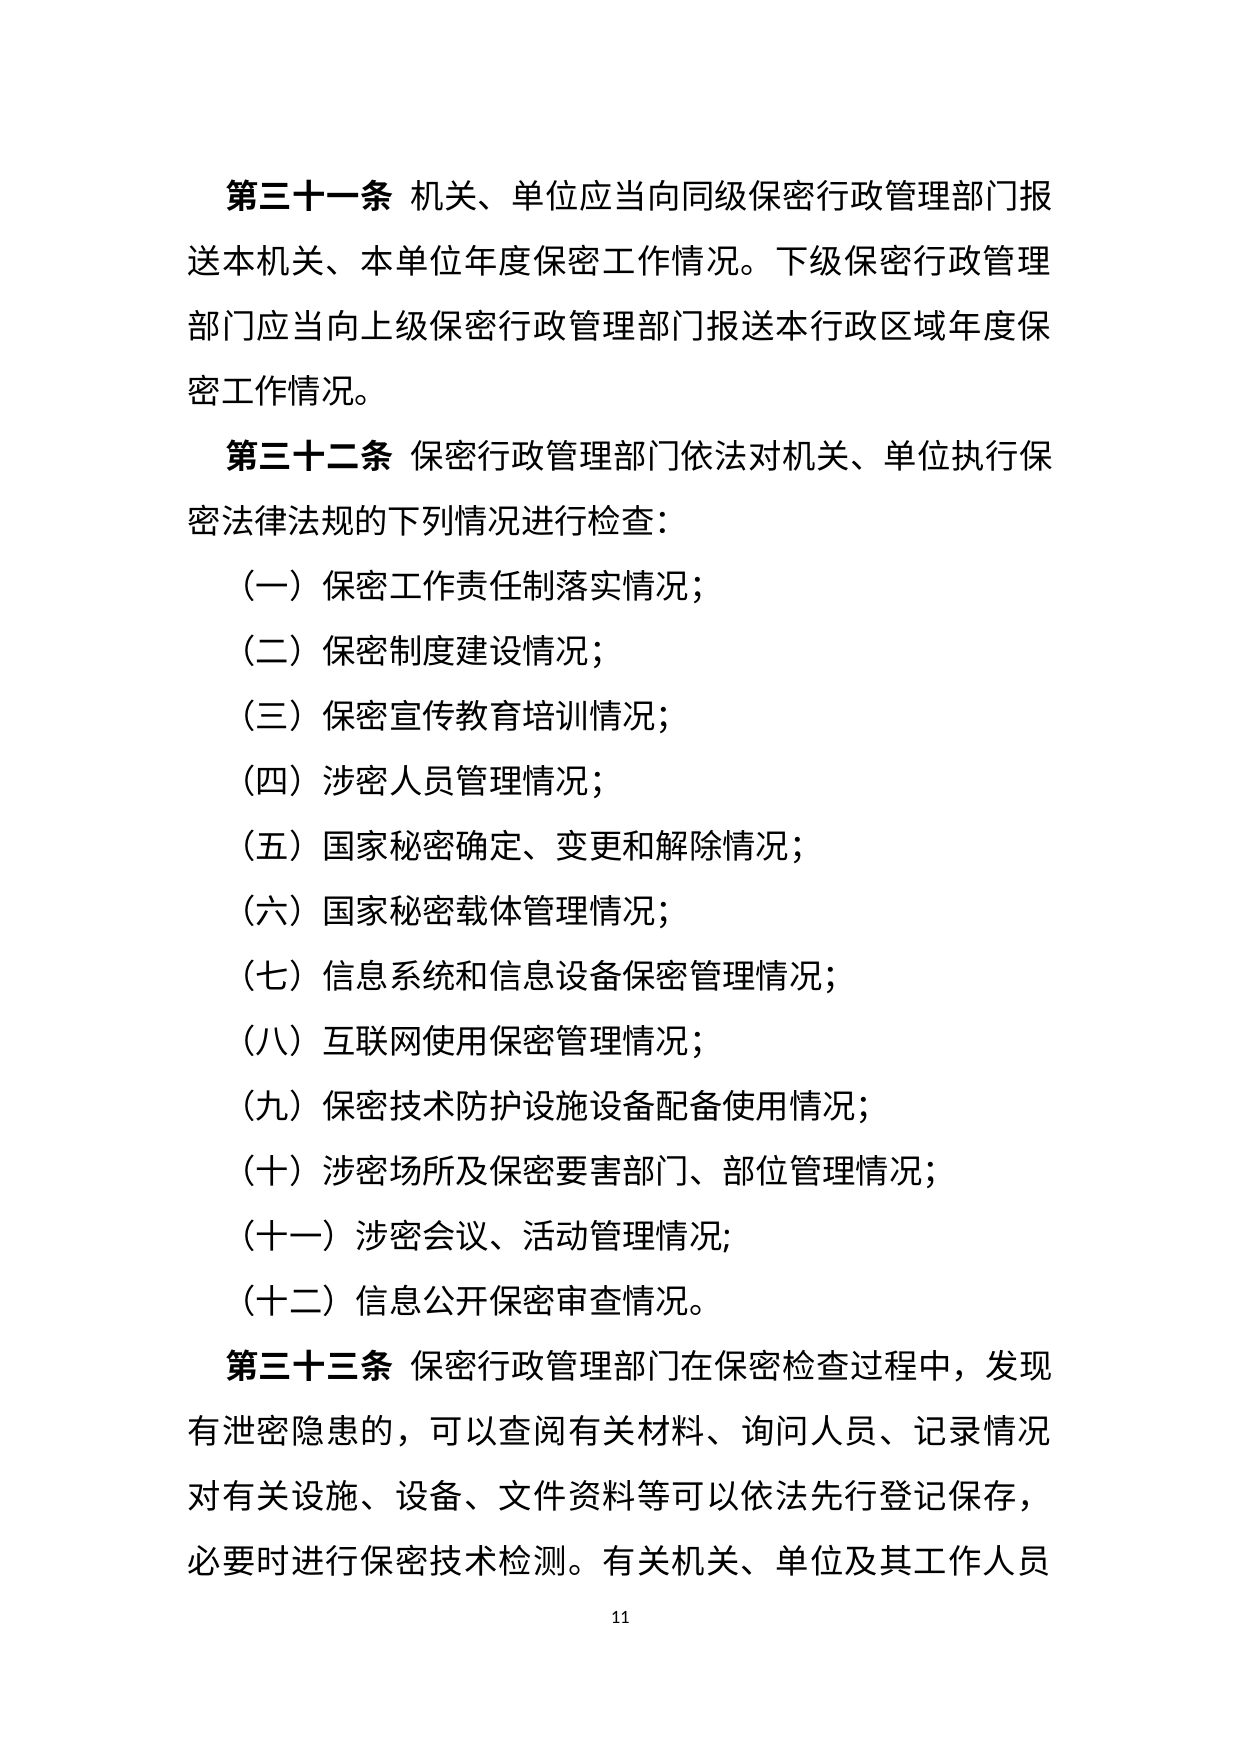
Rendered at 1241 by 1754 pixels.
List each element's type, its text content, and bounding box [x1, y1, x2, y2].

text （二）保密制度建设情况； [187, 617, 1053, 682]
text （十二）信息公开保密审查情况。 [187, 1267, 1053, 1332]
text （四）涉密人员管理情况； [187, 747, 1053, 812]
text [187, 1332, 1053, 1592]
text 第三十一条 机关、单位应当向同级保密行政管理部门报送本机关、本单位年度保密工作情况。下级保密行政管理部门应当向上级保密行政管理部门报送本行政区域年度保密工作情况。 [187, 162, 1053, 422]
text （八）互联网使用保密管理情况； [187, 1007, 1053, 1072]
text （三）保密宣传教育培训情况； [187, 682, 1053, 747]
text （六）国家秘密载体管理情况； [187, 877, 1053, 942]
text （五）国家秘密确定、变更和解除情况； [187, 812, 1053, 877]
text 第三十二条 保密行政管理部门依法对机关、单位执行保密法律法规的下列情况进行检查： [187, 422, 1053, 552]
text （九）保密技术防护设施设备配备使用情况； [187, 1072, 1053, 1137]
text （十一）涉密会议、活动管理情况; [187, 1202, 1053, 1267]
text （七）信息系统和信息设备保密管理情况； [187, 942, 1053, 1007]
text （一）保密工作责任制落实情况； [187, 552, 1053, 617]
text （十）涉密场所及保密要害部门、部位管理情况； [187, 1137, 1053, 1202]
